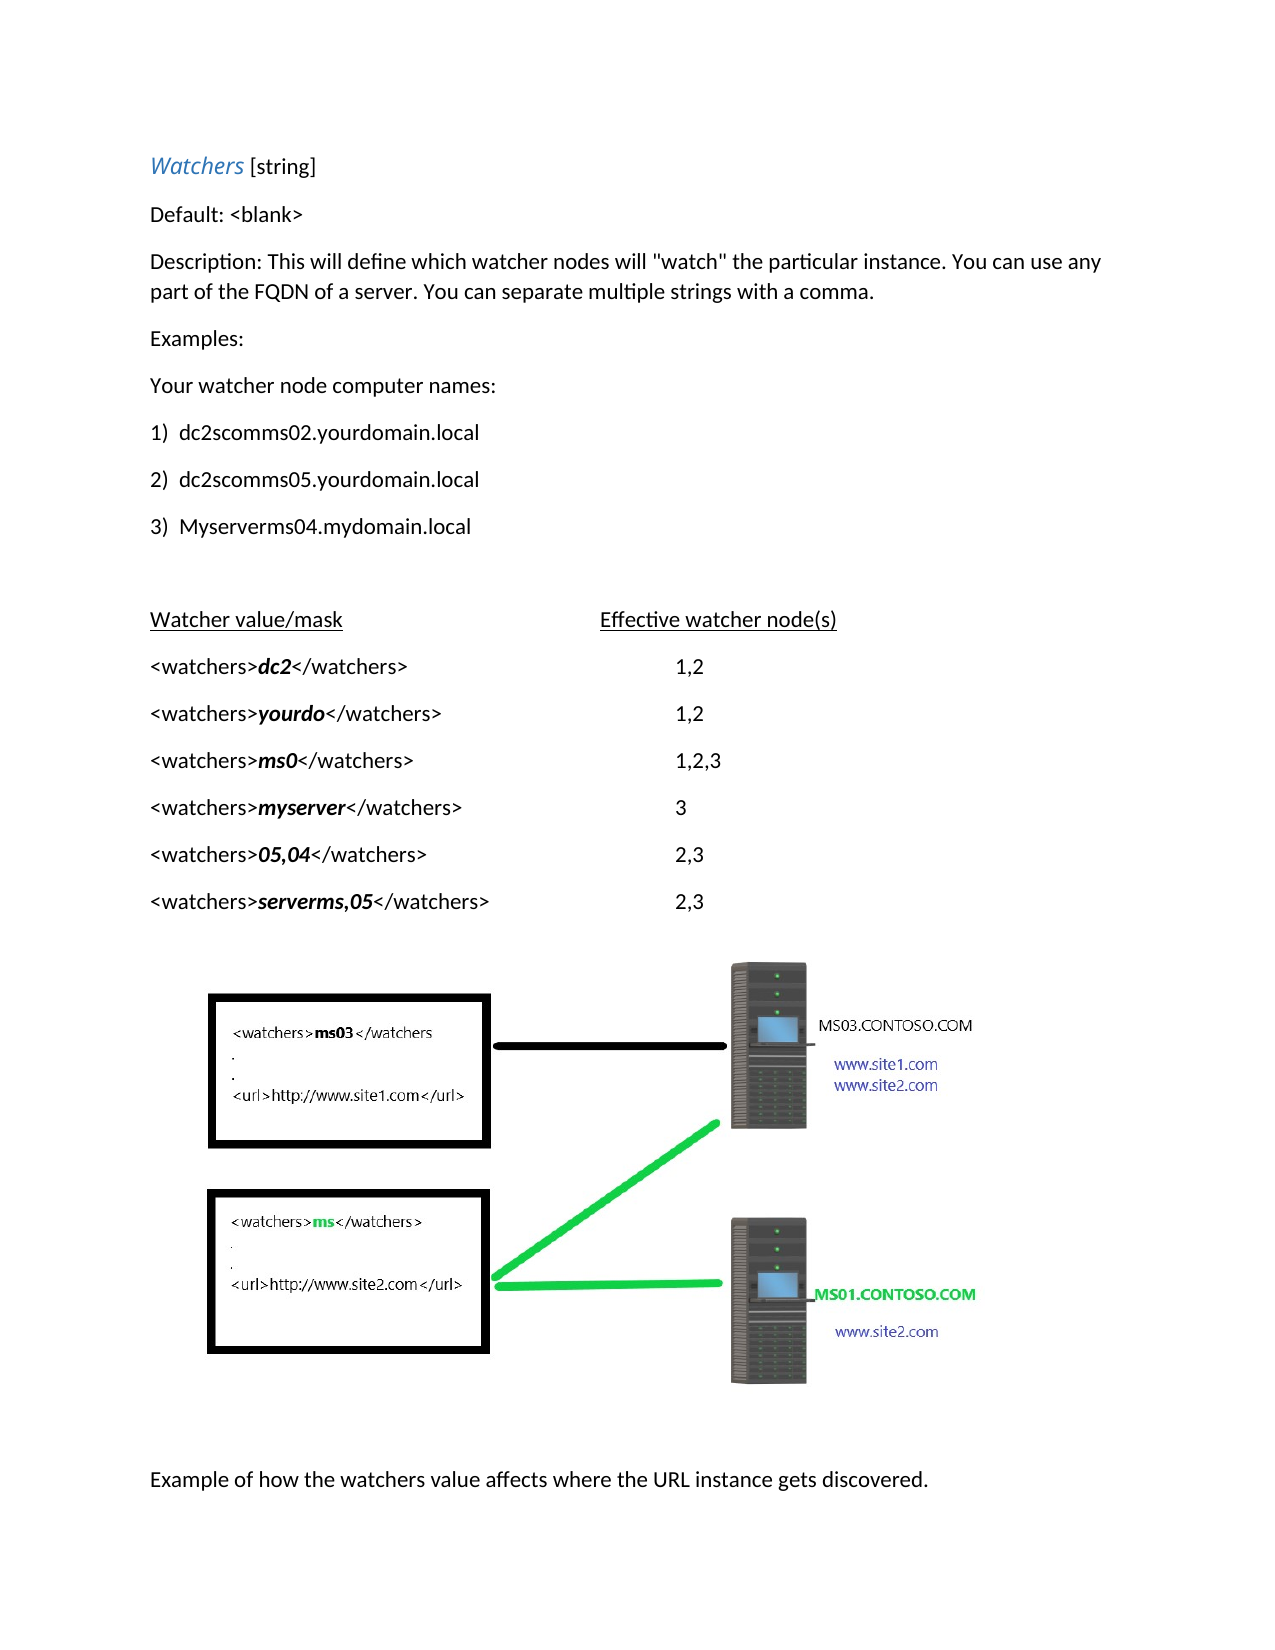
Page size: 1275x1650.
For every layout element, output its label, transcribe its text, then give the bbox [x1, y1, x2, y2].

text Description: This will define which watcher nodes will "watch" the particular instance. You can use any part of the FQDN of a server. You can separate multiple strings with a comma. [150, 247, 1125, 306]
text <watchers>myserver</watchers> 3 [150, 793, 1125, 821]
text Examples: [150, 324, 1125, 352]
text Default: <blank> [150, 200, 1125, 228]
text <watchers>serverms,05</watchers> 2,3 [150, 887, 1125, 915]
text 2) dc2scomms05.yourdomain.local [150, 465, 1125, 493]
text <watchers>ms0</watchers> 1,2,3 [150, 746, 1125, 774]
text <watchers>dc2</watchers> 1,2 [150, 652, 1125, 681]
text Watchers [string] [150, 150, 1125, 181]
text Example of how the watchers value affects where the URL instance gets discovered. [150, 1465, 1125, 1493]
text <watchers>yourdo</watchers> 1,2 [150, 699, 1125, 727]
picture [150, 933, 985, 1446]
text <watchers>05,04</watchers> 2,3 [150, 840, 1125, 868]
text 3) Myserverms04.mydomain.local [150, 512, 1125, 540]
text Your watcher node computer names: [150, 371, 1125, 399]
text Watcher value/mask Effective watcher node(s) [150, 606, 1125, 634]
text 1) dc2scomms02.yourdomain.local [150, 418, 1125, 446]
